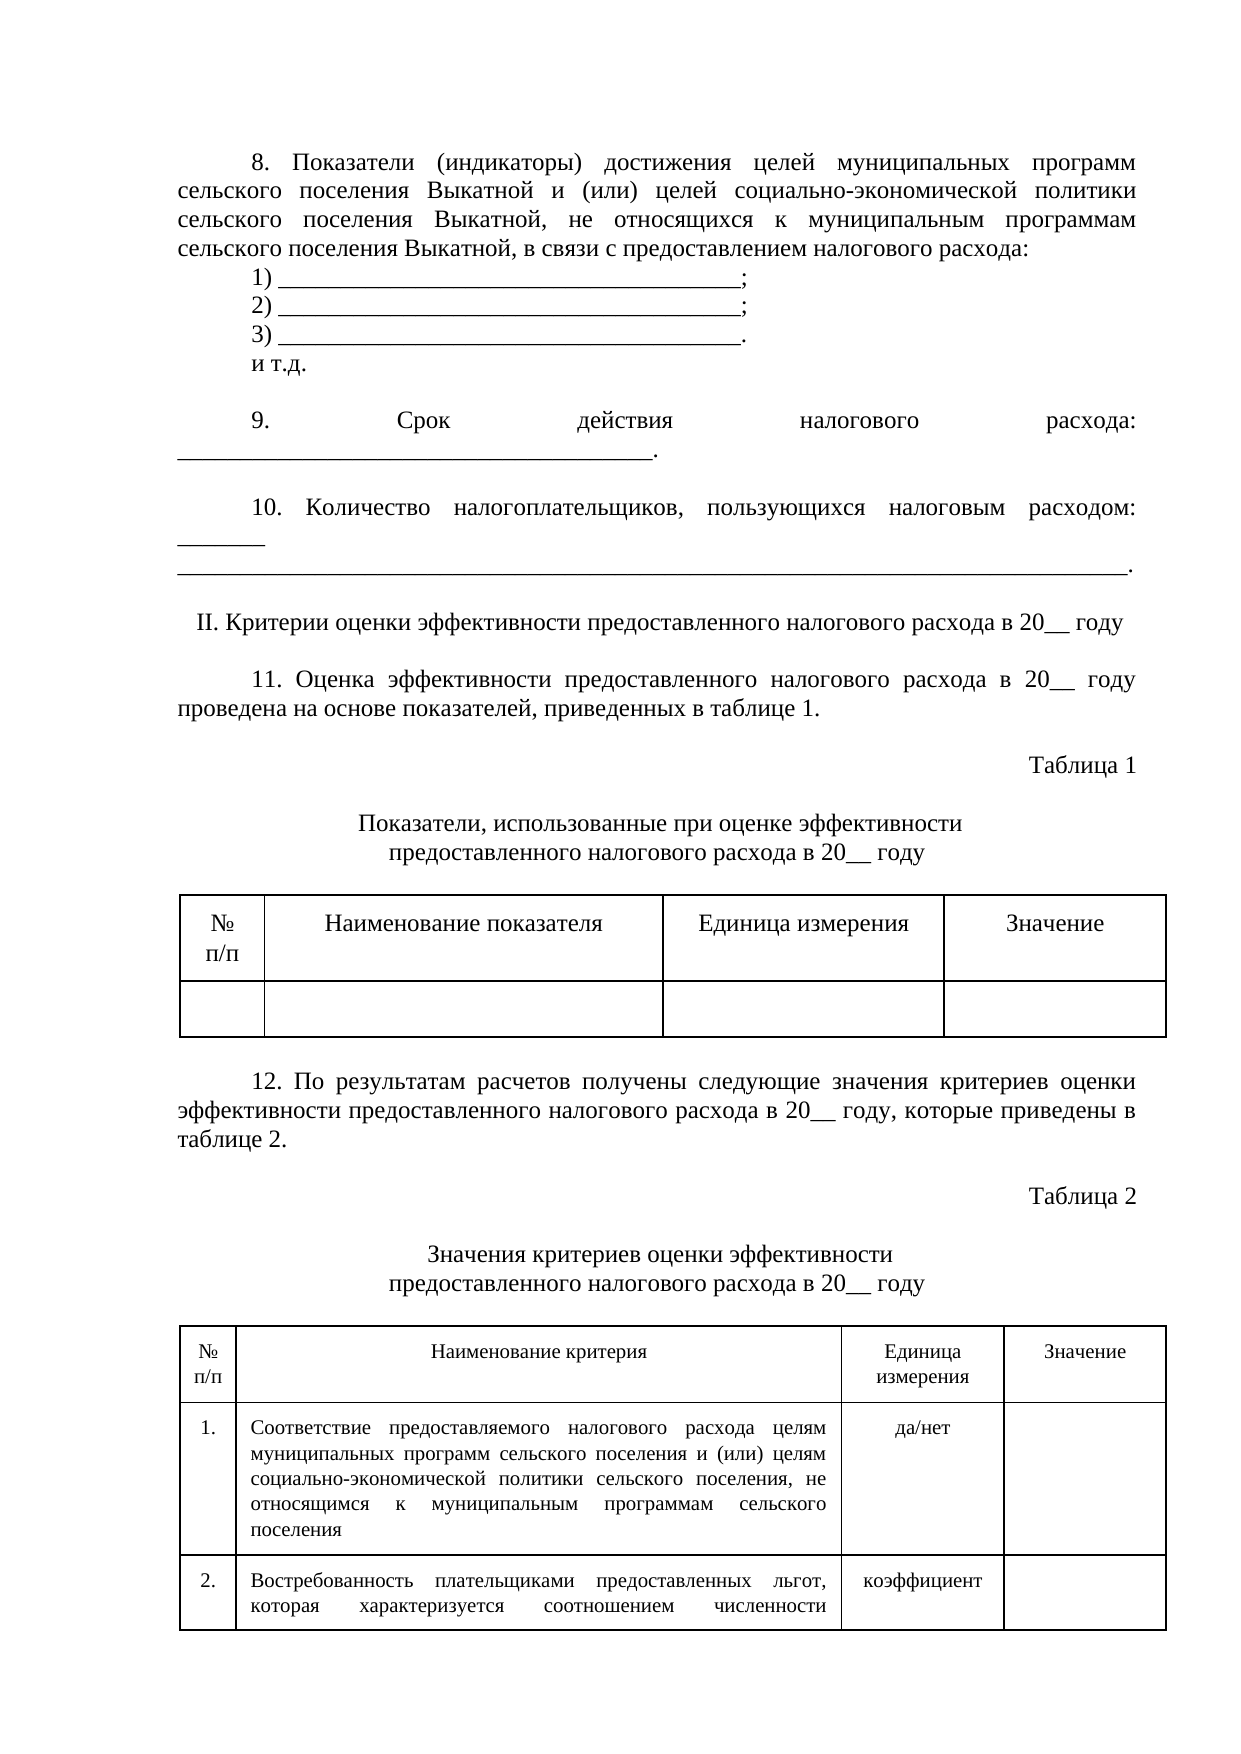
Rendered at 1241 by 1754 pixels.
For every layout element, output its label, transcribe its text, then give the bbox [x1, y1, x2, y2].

text 2) _____________________________________; [177, 291, 1137, 319]
table_cell [1005, 1403, 1165, 1554]
table_cell 2. [181, 1556, 235, 1629]
text ____________________________________________________________________________. [177, 549, 1137, 578]
text 3) _____________________________________. [177, 319, 1137, 348]
table_header Наименование показателя [265, 896, 662, 980]
table_header № п/п [181, 896, 264, 980]
text Значения критериев оценки эффективности [177, 1239, 1137, 1268]
table_header Единица измерения [664, 896, 943, 980]
table_cell [945, 982, 1165, 1036]
table_cell [265, 982, 662, 1036]
table_cell [1005, 1556, 1165, 1629]
text 11. Оценка эффективности предоставленного налогового расхода в 20__ году проведена на основе показателей, приведенных в таблице 1. [177, 664, 1137, 722]
table_cell да/нет [842, 1403, 1003, 1554]
table_cell коэффициент [842, 1556, 1003, 1629]
table_header № п/п [181, 1327, 235, 1402]
table_header Единица измерения [842, 1327, 1003, 1402]
text и т.д. [177, 348, 1137, 377]
table_header Наименование критерия [237, 1327, 841, 1402]
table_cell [237, 1556, 841, 1629]
text 12. По результатам расчетов получены следующие значения критериев оценки эффективности предоставленного налогового расхода в 20__ году, которые приведены в таблице 2. [177, 1066, 1137, 1153]
text предоставленного налогового расхода в 20__ году [177, 837, 1137, 866]
text Показатели, использованные при оценке эффективности [177, 808, 1137, 837]
text Таблица 1 [177, 751, 1137, 779]
table_header Значение [1005, 1327, 1165, 1402]
text Таблица 2 [177, 1181, 1137, 1210]
text 9. Срок действия налогового расхода: ______________________________________. [177, 406, 1137, 463]
text 1) _____________________________________; [177, 262, 1137, 291]
table_header Значение [945, 896, 1165, 980]
table_cell Соответствие предоставляемого налогового расхода целям муниципальных программ сельского поселения и (или) целям социально-экономической политики сельского поселения, не относящимся к муниципальным программам сельского поселения [237, 1403, 841, 1554]
text предоставленного налогового расхода в 20__ году [177, 1268, 1137, 1296]
table_cell 1. [181, 1403, 235, 1554]
text 10. Количество налогоплательщиков, пользующихся налоговым расходом: _______ [177, 492, 1137, 549]
table_cell [181, 982, 264, 1036]
text 8. Показатели (индикаторы) достижения целей муниципальных программ сельского поселения Выкатной и (или) целей социально-экономической политики сельского поселения Выкатной, не относящихся к муниципальным программам сельского поселения Выкатной, в связи с предоставлением налогового расхода: [177, 147, 1137, 262]
table_cell [664, 982, 943, 1036]
text II. Критерии оценки эффективности предоставленного налогового расхода в 20__ году [177, 607, 1137, 636]
